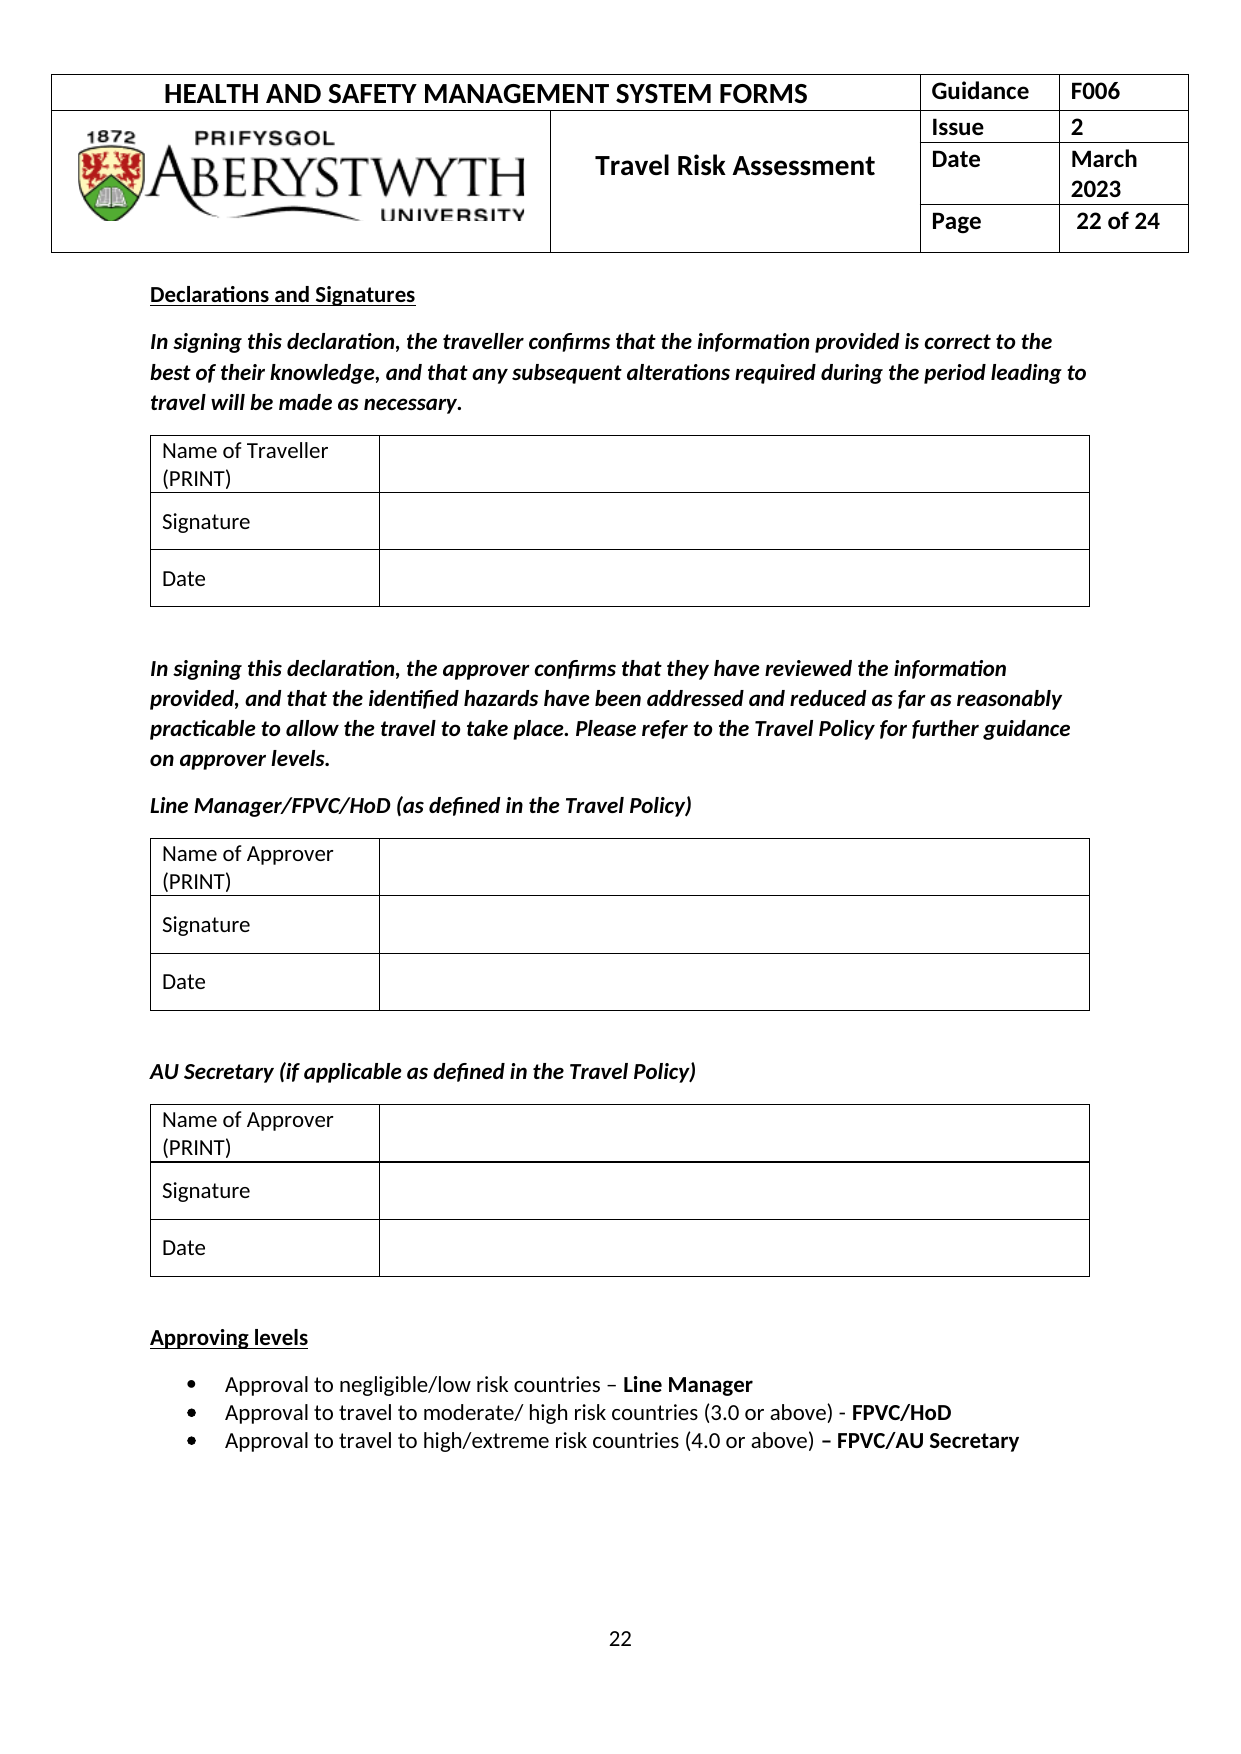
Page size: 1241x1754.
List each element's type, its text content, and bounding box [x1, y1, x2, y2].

table_cell [380, 954, 1089, 1009]
table_header Name of Traveller (PRINT) [151, 436, 379, 492]
table_cell [380, 896, 1089, 952]
text In signing this declaration, the approver confirms that they have reviewed the information provided, and that the identified hazards have been addressed and reduced as far as reasonably practicable to allow the travel to take place. Please refer to the Travel Policy for further guidance on approver levels. [150, 654, 1090, 773]
table_header [380, 436, 1089, 492]
picture [78, 130, 525, 221]
table_cell Date [151, 1220, 379, 1276]
list Approval to negligible/low risk countries – Line Manager [187, 1370, 1090, 1398]
table_cell [380, 550, 1089, 606]
table_cell Date [151, 550, 379, 606]
table_header [380, 839, 1089, 895]
text In signing this declaration, the traveller confirms that the information provided is correct to the best of their knowledge, and that any subsequent alterations required during the period leading to travel will be made as necessary. [150, 327, 1090, 416]
text Line Manager/FPVC/HoD (as defined in the Travel Policy) [150, 791, 1090, 819]
table_header [380, 1105, 1089, 1161]
table_header Name of Approver (PRINT) [151, 1105, 379, 1161]
table_cell [380, 493, 1089, 549]
list Approval to travel to high/extreme risk countries (4.0 or above) – FPVC/AU Secretary [187, 1426, 1090, 1454]
text Approving levels [150, 1323, 1090, 1352]
text Declarations and Signatures [150, 281, 1090, 309]
text AU Secretary (if applicable as defined in the Travel Policy) [150, 1057, 1090, 1086]
table_cell [380, 1163, 1089, 1218]
table_header Name of Approver (PRINT) [151, 839, 379, 895]
table_cell Signature [151, 896, 379, 952]
table_cell [380, 1220, 1089, 1276]
table_cell Signature [151, 1163, 379, 1218]
table_cell Date [151, 954, 379, 1009]
table_cell Signature [151, 493, 379, 549]
list Approval to travel to moderate/ high risk countries (3.0 or above) - FPVC/HoD [187, 1398, 1090, 1426]
